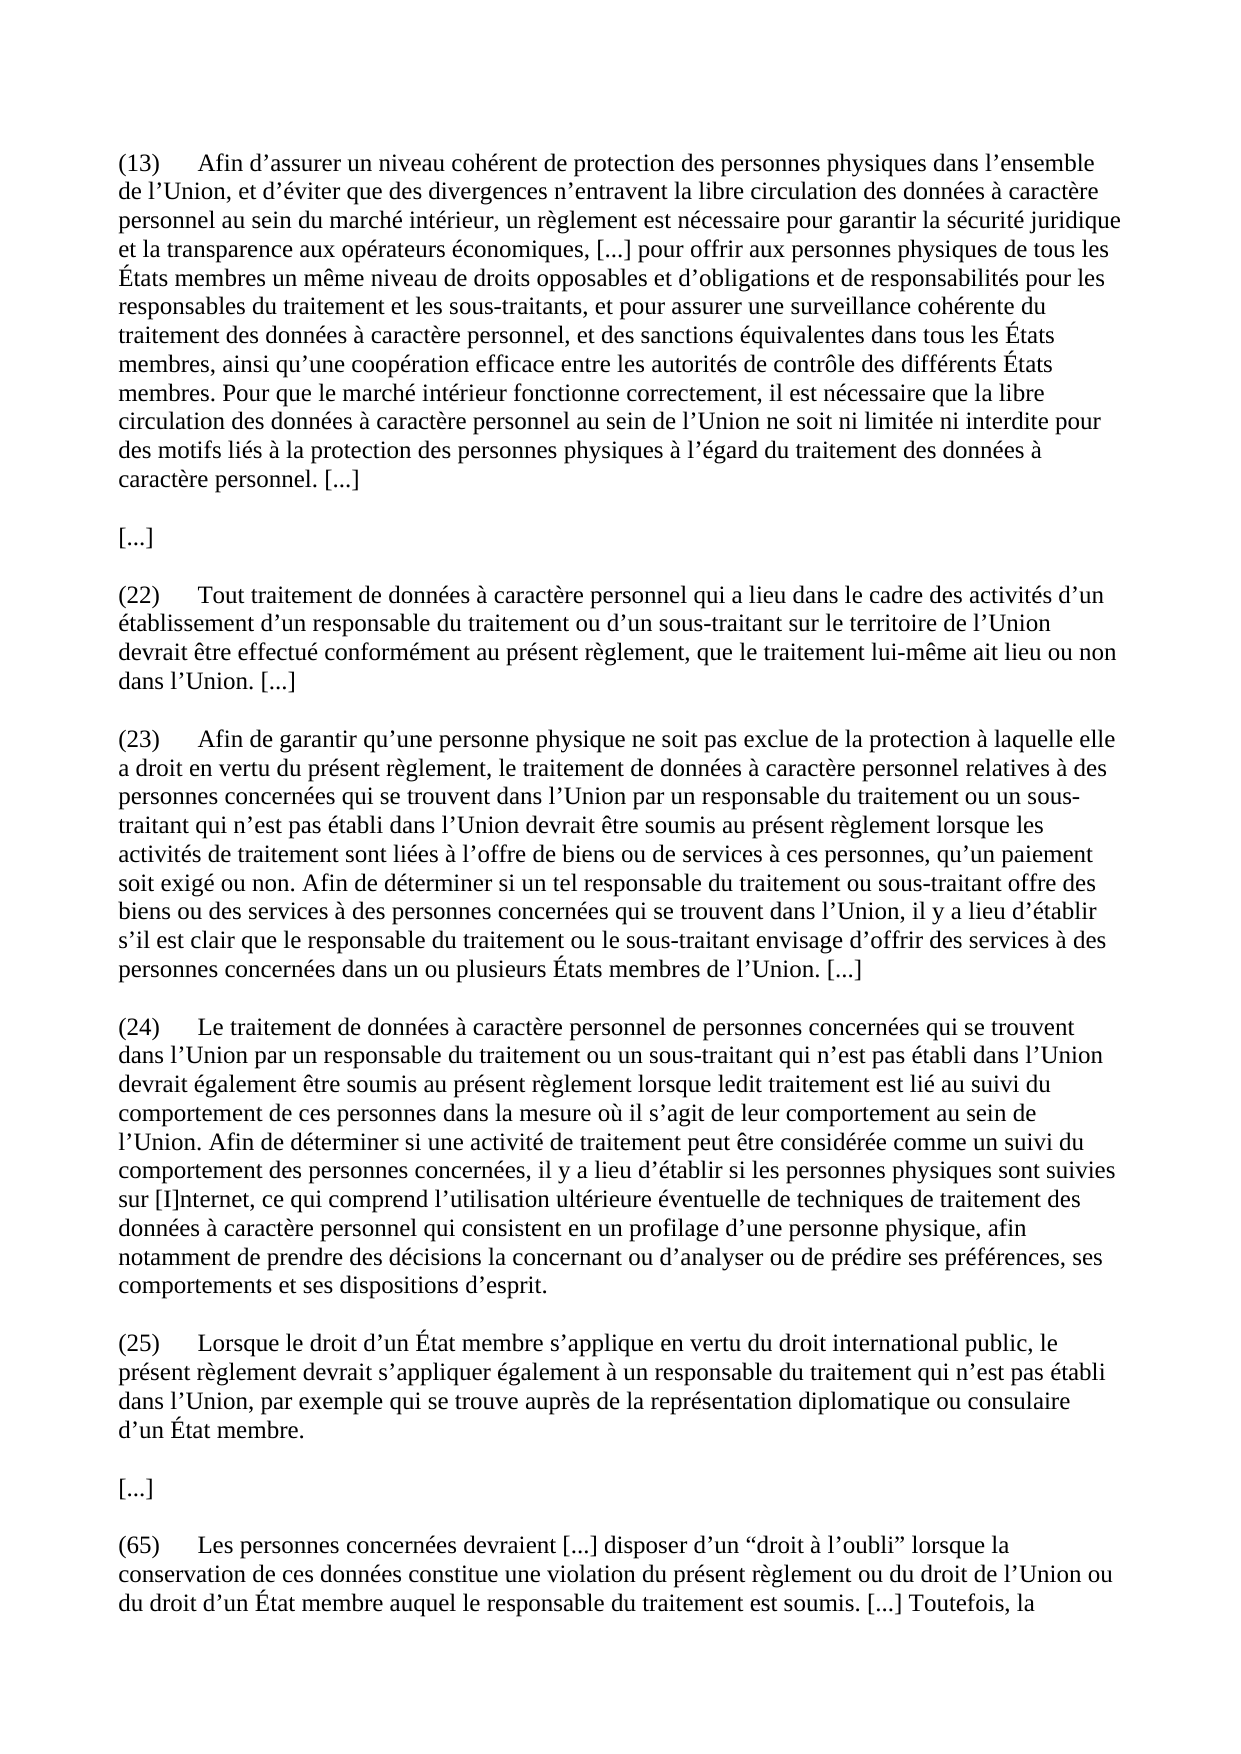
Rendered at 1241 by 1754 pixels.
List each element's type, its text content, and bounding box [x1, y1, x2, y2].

text (22) Tout traitement de données à caractère personnel qui a lieu dans le cadre des activités d’un établissement d’un responsable du traitement ou d’un sous-traitant sur le territoire de l’Union devrait être effectué conformément au présent règlement, que le traitement lui-même ait lieu ou non dans l’Union. [...] [118, 580, 1122, 695]
text [...] [118, 522, 1122, 551]
text [...] [118, 1473, 1122, 1501]
text (23) Afin de garantir qu’une personne physique ne soit pas exclue de la protection à laquelle elle a droit en vertu du présent règlement, le traitement de données à caractère personnel relatives à des personnes concernées qui se trouvent dans l’Union par un responsable du traitement ou un sous-traitant qui n’est pas établi dans l’Union devrait être soumis au présent règlement lorsque les activités de traitement sont liées à l’offre de biens ou de services à ces personnes, qu’un paiement soit exigé ou non. Afin de déterminer si un tel responsable du traitement ou sous-traitant offre des biens ou des services à des personnes concernées qui se trouvent dans l’Union, il y a lieu d’établir s’il est clair que le responsable du traitement ou le sous-traitant envisage d’offrir des services à des personnes concernées dans un ou plusieurs États membres de l’Union. [...] [118, 724, 1122, 983]
text (13) Afin d’assurer un niveau cohérent de protection des personnes physiques dans l’ensemble de l’Union, et d’éviter que des divergences n’entravent la libre circulation des données à caractère personnel au sein du marché intérieur, un règlement est nécessaire pour garantir la sécurité juridique et la transparence aux opérateurs économiques, [...] pour offrir aux personnes physiques de tous les États membres un même niveau de droits opposables et d’obligations et de responsabilités pour les responsables du traitement et les sous-traitants, et pour assurer une surveillance cohérente du traitement des données à caractère personnel, et des sanctions équivalentes dans tous les États membres, ainsi qu’une coopération efficace entre les autorités de contrôle des différents États membres. Pour que le marché intérieur fonctionne correctement, il est nécessaire que la libre circulation des données à caractère personnel au sein de l’Union ne soit ni limitée ni interdite pour des motifs liés à la protection des personnes physiques à l’égard du traitement des données à caractère personnel. [...] [118, 148, 1122, 493]
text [118, 1531, 1122, 1617]
text (25) Lorsque le droit d’un État membre s’applique en vertu du droit international public, le présent règlement devrait s’appliquer également à un responsable du traitement qui n’est pas établi dans l’Union, par exemple qui se trouve auprès de la représentation diplomatique ou consulaire d’un État membre. [118, 1328, 1122, 1443]
text (24) Le traitement de données à caractère personnel de personnes concernées qui se trouvent dans l’Union par un responsable du traitement ou un sous-traitant qui n’est pas établi dans l’Union devrait également être soumis au présent règlement lorsque ledit traitement est lié au suivi du comportement de ces personnes dans la mesure où il s’agit de leur comportement au sein de l’Union. Afin de déterminer si une activité de traitement peut être considérée comme un suivi du comportement des personnes concernées, il y a lieu d’établir si les personnes physiques sont suivies sur [I]nternet, ce qui comprend l’utilisation ultérieure éventuelle de techniques de traitement des données à caractère personnel qui consistent en un profilage d’une personne physique, afin notamment de prendre des décisions la concernant ou d’analyser ou de prédire ses préférences, ses comportements et ses dispositions d’esprit. [118, 1012, 1122, 1299]
